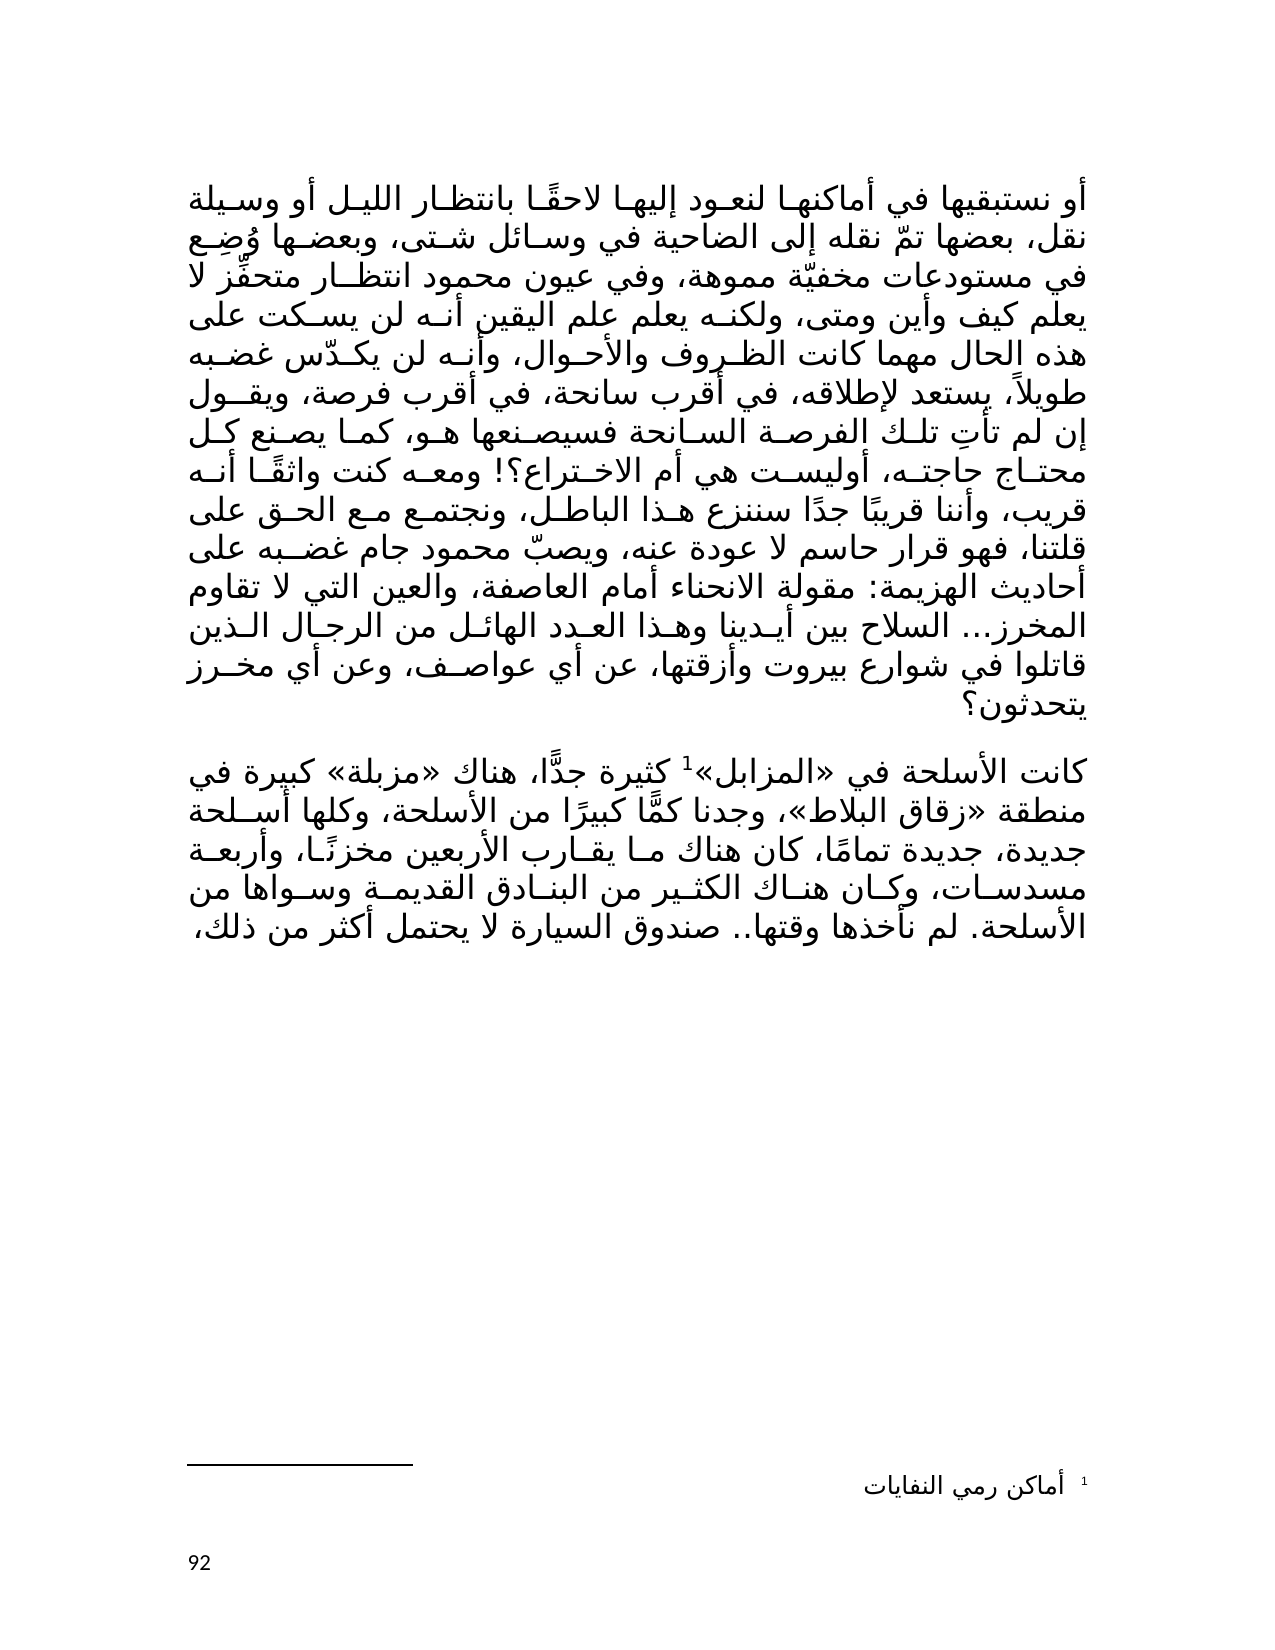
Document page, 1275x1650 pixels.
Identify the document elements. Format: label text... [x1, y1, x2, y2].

text كانت الأسلحة في «المزابل» كثيرة جدًّا، هناك «مزبلة» كبيرة في منطقة «زقاق البلاط»، وجدنا كمًّا كبيرًا من الأسلحة، وكلها أسلحة جديدة، جديدة تمامًا، كان هناك ما يقارب الأربعين مخزنًا، وأربعة مسدسات، وكان هناك الكثير من البنادق القديمة وسواها من الأسلحة. لم نأخذها وقتها.. صندوق السيارة لا يحتمل أكثر من ذلك، [187, 752, 1087, 947]
text أو نستبقيها في أماكنها لنعود إليها لاحقًا بانتظار الليل أو وسيلة نقل، بعضها تمّ نقله إلى الضاحية في وسائل شتى، وبعضها وُضِع في مستودعات مخفيّة مموهة، وفي عيون محمود انتظار متحفِّز لا يعلم كيف وأين ومتى، ولكنه يعلم علم اليقين أنه لن يسكت على هذه الحال مهما كانت الظروف والأحوال، وأنه لن يكدّس غضبه طويلاً، يستعد لإطلاقه، في أقرب سانحة، في أقرب فرصة، ويقول إن لم تأتِ تلك الفرصة السانحة فسيصنعها هو، كما يصنع كل محتاج حاجته، أوليست هي أم الاختراع؟! ومعه كنت واثقًا أنه قريب، وأننا قريبًا جدًا سننزع هذا الباطل، ونجتمع مع الحق على قلتنا، فهو قرار حاسم لا عودة عنه، ويصبّ محمود جام غضبه على أحاديث الهزيمة: مقولة الانحناء أمام العاصفة، والعين التي لا تقاوم المخرز... السلاح بين أيدينا وهذا العدد الهائل من الرجال الذين قاتلوا في شوارع بيروت وأزقتها، عن أي عواصف، وعن أي مخرز يتحدثون؟ [187, 179, 1087, 723]
